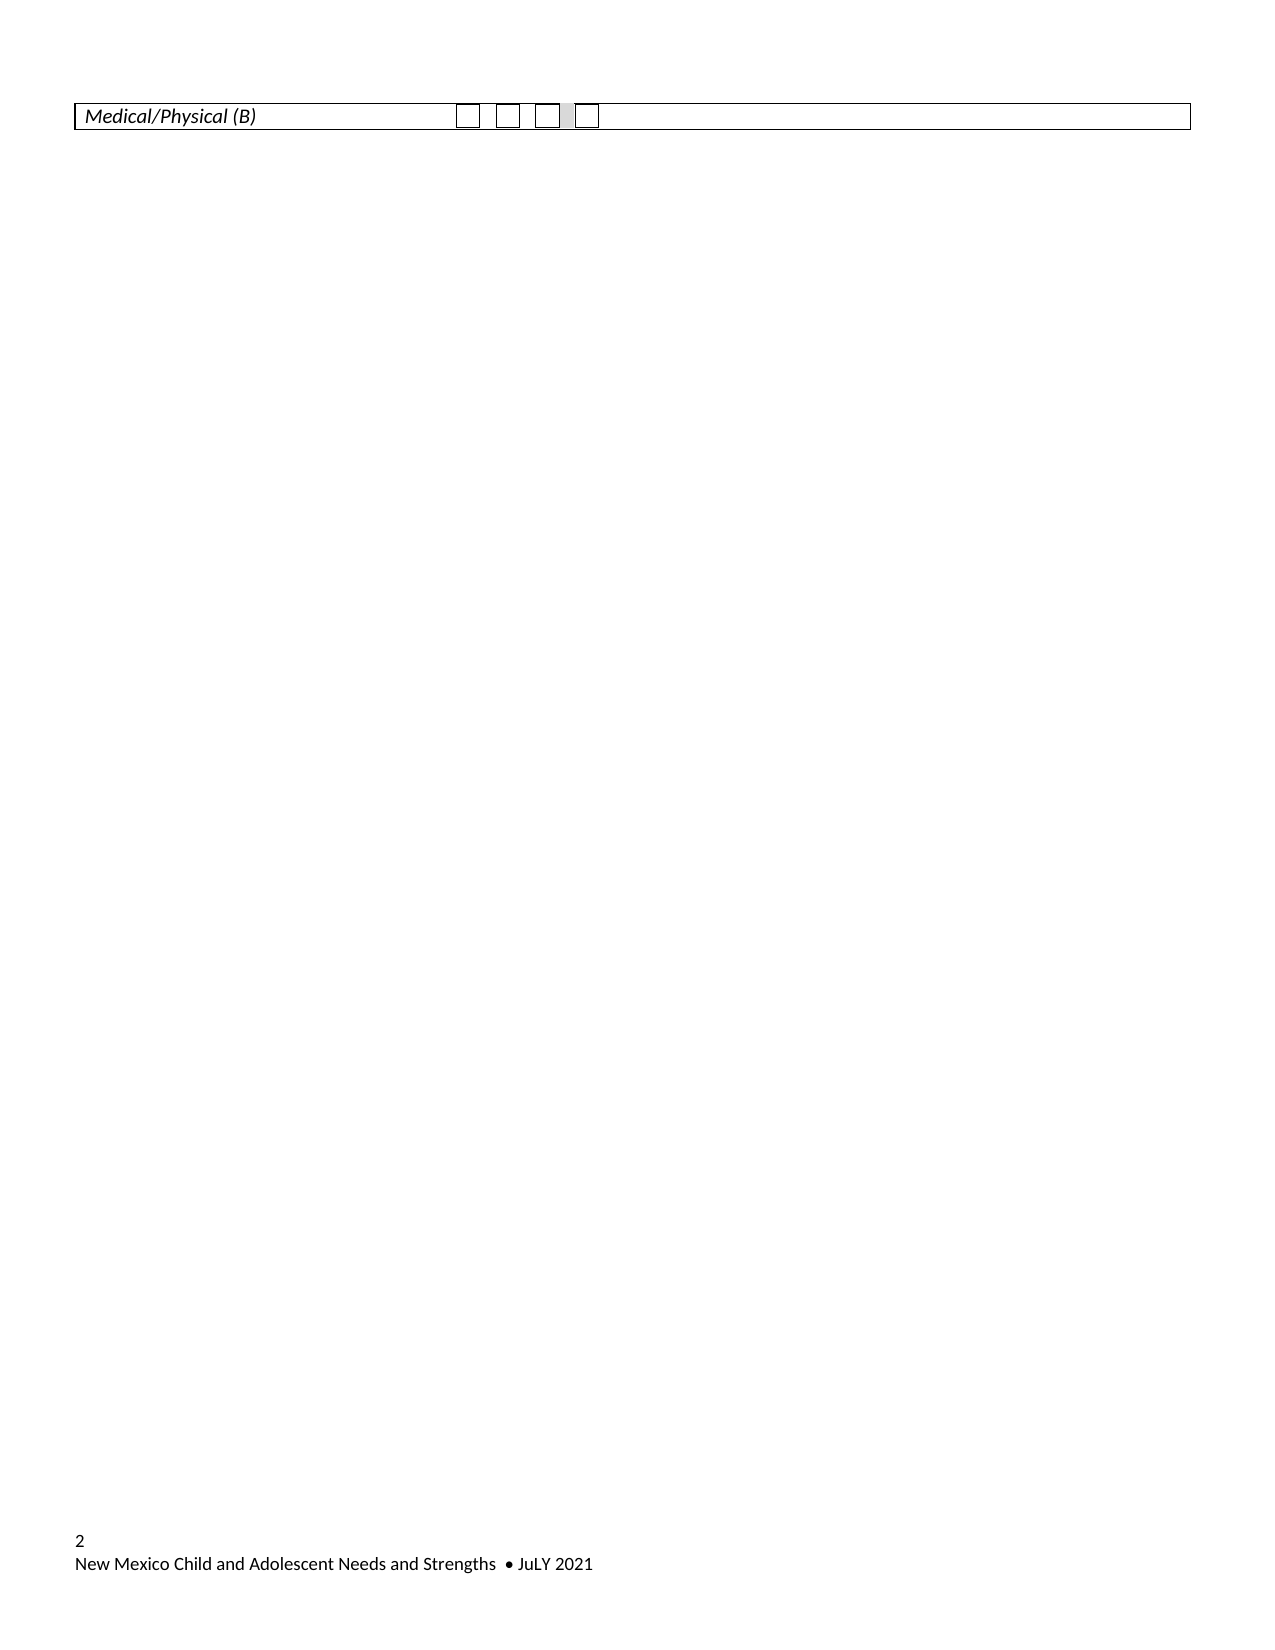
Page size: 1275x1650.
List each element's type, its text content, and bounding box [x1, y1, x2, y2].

table_cell Medical/Physical (B) [76, 104, 402, 128]
table_cell [621, 104, 656, 128]
table_cell [497, 105, 519, 127]
table_cell [599, 104, 621, 128]
table_cell [656, 104, 973, 128]
table_cell [480, 104, 496, 128]
table_cell [457, 105, 479, 127]
table_cell [536, 105, 559, 127]
table_cell [973, 104, 1190, 128]
table_cell [520, 104, 535, 128]
table_cell [402, 104, 456, 128]
table_cell [576, 105, 598, 127]
